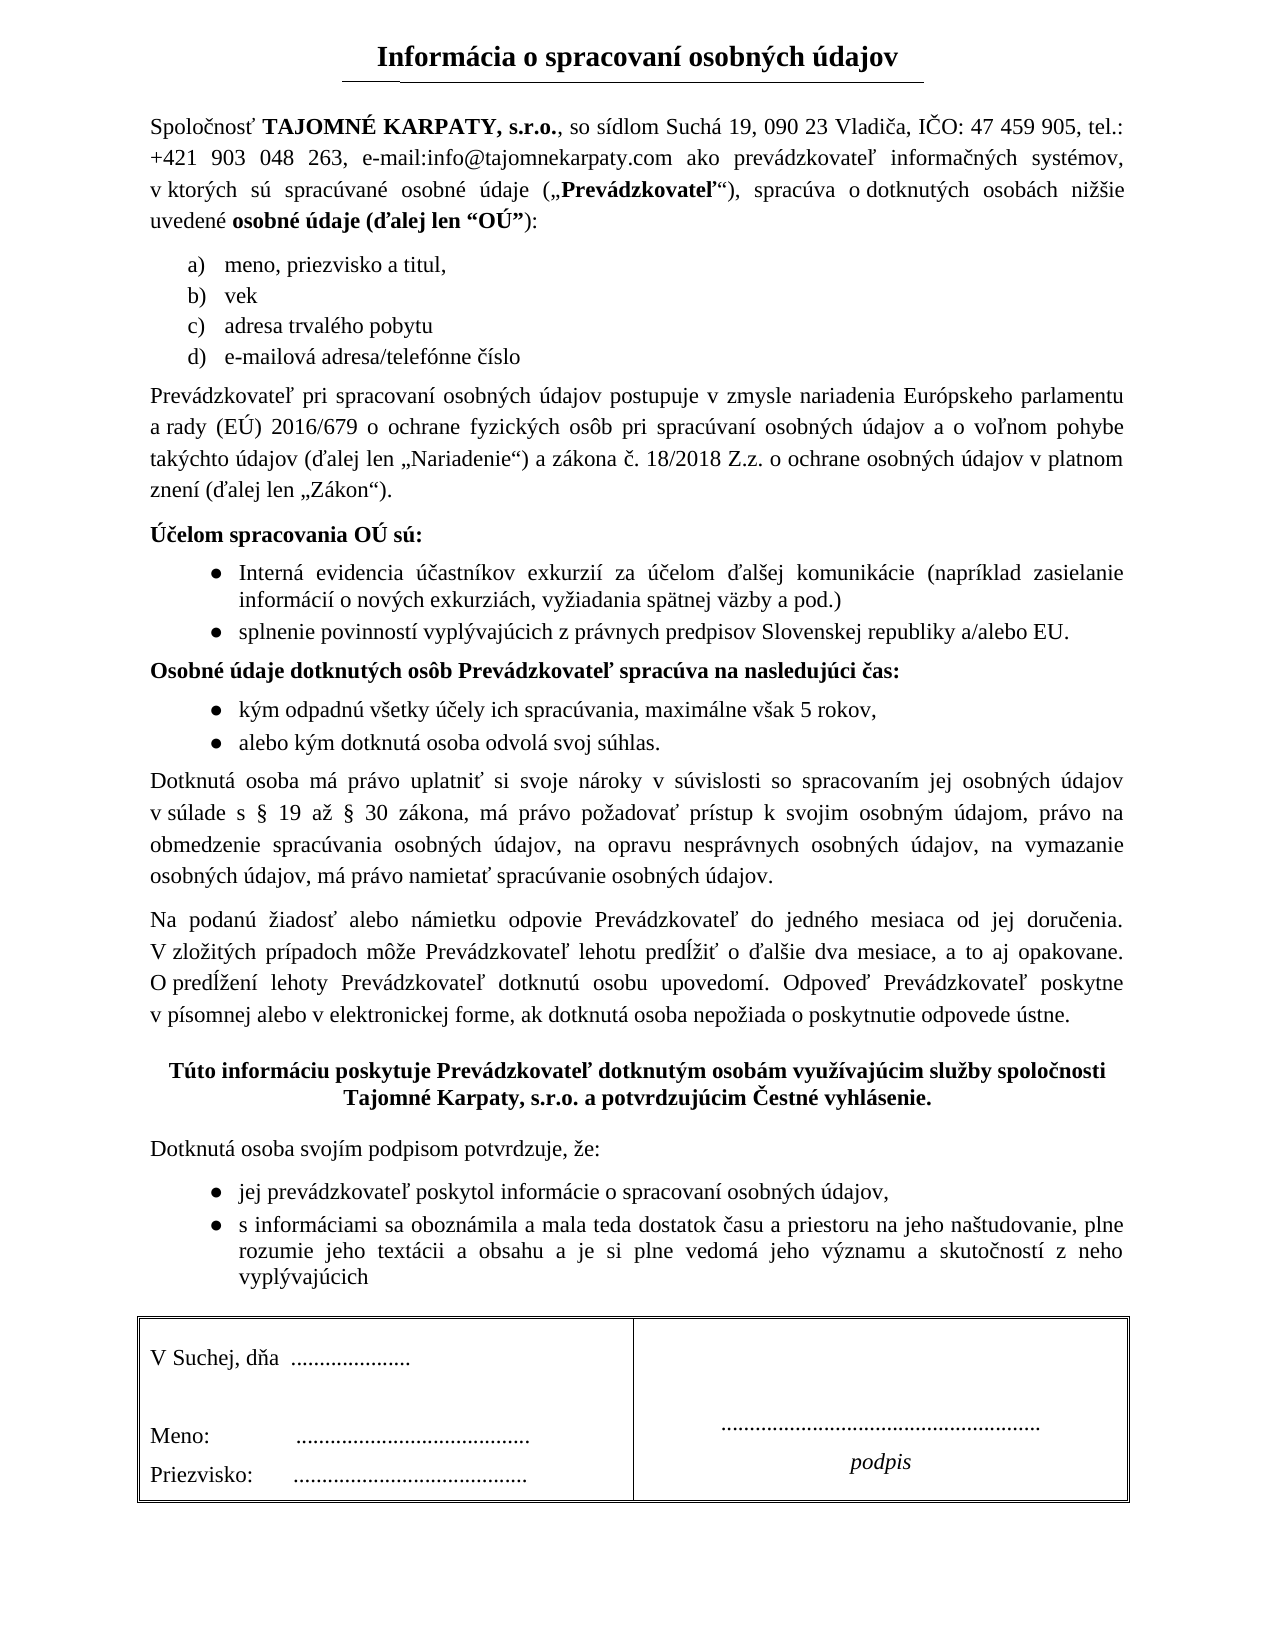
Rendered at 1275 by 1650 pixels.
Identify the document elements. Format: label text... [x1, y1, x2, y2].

list kým odpadnú všetky účely ich spracúvania, maximálne však 5 rokov, [209, 696, 1125, 722]
text Dotknutá osoba má právo uplatniť si svoje nároky v súvislosti so spracovaním jej osobných údajov v súlade s § 19 až § 30 zákona, má právo požadovať prístup k svojim osobným údajom, právo na obmedzenie spracúvania osobných údajov, na opravu nesprávnych osobných údajov, na vymazanie osobných údajov, má právo namietať spracúvanie osobných údajov. [150, 768, 1125, 889]
list meno, priezvisko a titul, [187, 251, 1125, 278]
list s informáciami sa oboznámila a mala teda dostatok času a priestoru na jeho naštudovanie, plne rozumie jeho textácii a obsahu a je si plne vedomá jeho významu a skutočností z neho vyplývajúcich [209, 1211, 1125, 1290]
list jej prevádzkovateľ poskytol informácie o spracovaní osobných údajov, [209, 1178, 1125, 1204]
table_header V Suchej, dňa ..................... Meno: ......................................... Priezvisko: ......................................... [140, 1319, 633, 1500]
text Dotknutá osoba svojím podpisom potvrdzuje, že: [150, 1135, 1125, 1162]
list splnenie povinností vyplývajúcich z právnych predpisov Slovenskej republiky a/alebo EU. [209, 618, 1125, 645]
list vek [187, 282, 1125, 308]
text Prevádzkovateľ pri spracovaní osobných údajov postupuje v zmysle nariadenia Európskeho parlamentu a rady (EÚ) 2016/679 o ochrane fyzických osôb pri spracúvaní osobných údajov a o voľnom pohybe takýchto údajov (ďalej len „Nariadenie“) a zákona č. 18/2018 Z.z. o ochrane osobných údajov v platnom znení (ďalej len „Zákon“). [150, 382, 1125, 503]
list e-mailová adresa/telefónne číslo [187, 343, 1125, 369]
list Interná evidencia účastníkov exkurzií za účelom ďalšej komunikácie (napríklad zasielanie informácií o nových exkurziách, vyžiadania spätnej väzby a pod.) [209, 559, 1125, 612]
text Na podanú žiadosť alebo námietku odpovie Prevádzkovateľ do jedného mesiaca od jej doručenia. V zložitých prípadoch môže Prevádzkovateľ lehotu predĺžiť o ďalšie dva mesiace, a to aj opakovane. O predĺžení lehoty Prevádzkovateľ dotknutú osobu upovedomí. Odpoveď Prevádzkovateľ poskytne v písomnej alebo v elektronickej forme, ak dotknutá osoba nepožiada o poskytnutie odpovede ústne. [150, 906, 1125, 1027]
list adresa trvalého pobytu [187, 312, 1125, 339]
text Túto informáciu poskytuje Prevádzkovateľ dotknutým osobám využívajúcim služby spoločnosti Tajomné Karpaty, s.r.o. ​a​ potvrdzujúcim Čestné vyhlásenie. [150, 1058, 1125, 1110]
list alebo kým dotknutá osoba odvolá svoj súhlas. [209, 729, 1125, 755]
table_header ........................................................ podpis [634, 1319, 1127, 1500]
text Osobné údaje dotknutých osôb Prevádzkovateľ spracúva na nasledujúci čas: [150, 657, 1125, 684]
text Spoločnosť TAJOMNÉ KARPATY, s.r.o., so sídlom Suchá 19, 090 23 Vladiča, IČO: 47 459 905, tel.:+421 903 048 263, e-mail:info@tajomnekarpaty.com ako prevádzkovateľ informačných systémov, v ktorých sú spracúvané osobné údaje („Prevádzkovateľ​“),​ spracúva o dotknutých osobách nižšie uvedené osobné​ údaje (ďalej len “OÚ”):​ [150, 113, 1125, 234]
text Účelom spracovania OÚ sú: [150, 521, 1125, 547]
